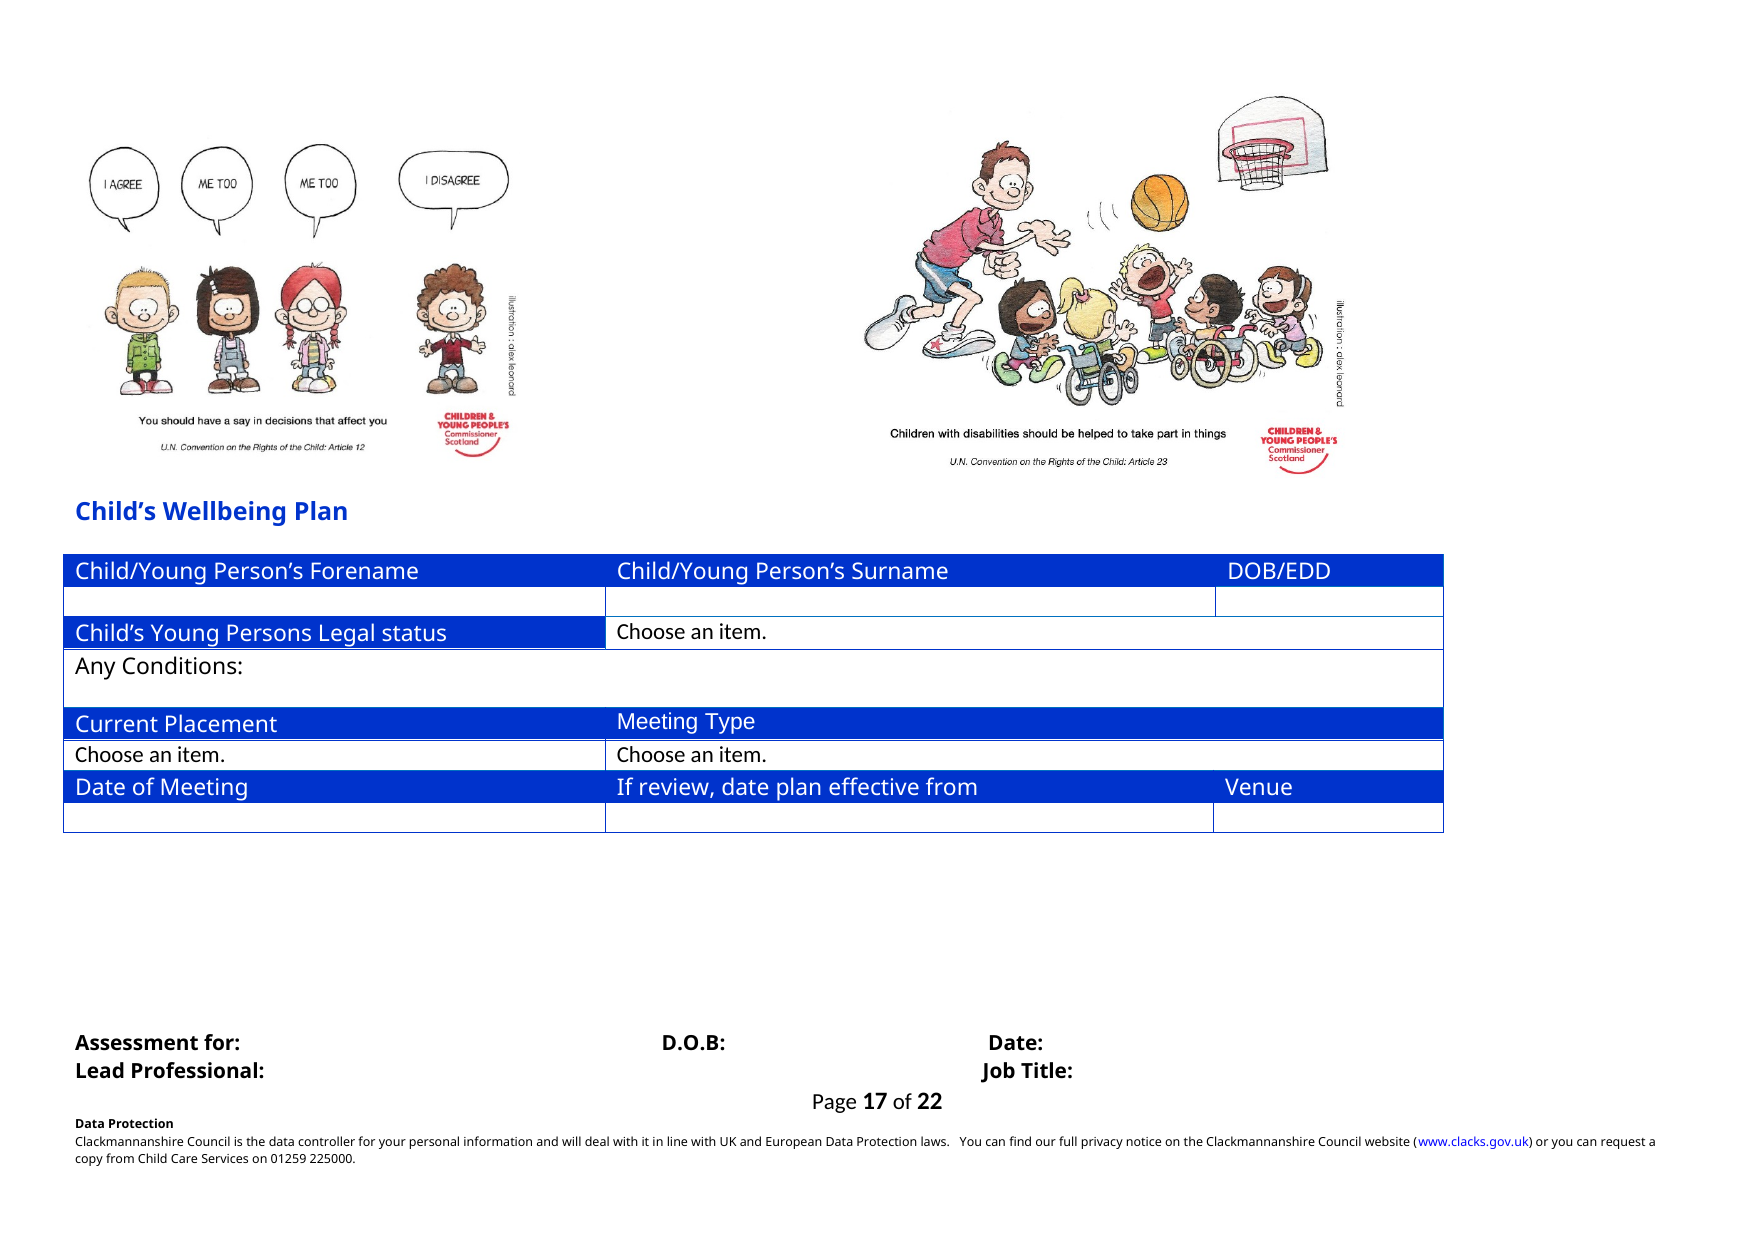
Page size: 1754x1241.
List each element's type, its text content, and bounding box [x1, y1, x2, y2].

table_header Child/Young Person’s Forename [64, 555, 605, 586]
table_cell [1214, 803, 1443, 832]
text Child’s Wellbeing Plan [75, 494, 1679, 528]
table_cell If review, date plan effective from [606, 771, 1213, 802]
table_cell Current Placement [64, 708, 605, 739]
table_cell [64, 803, 605, 832]
picture [75, 135, 525, 469]
table_cell [64, 587, 605, 616]
table_header Child/Young Person’s Surname [606, 555, 1215, 586]
table_cell [606, 587, 1215, 616]
table_cell Date of Meeting [64, 771, 605, 802]
table_cell [1216, 587, 1443, 616]
table_cell [606, 803, 1213, 832]
picture [854, 87, 1355, 484]
table_cell Venue [1214, 771, 1443, 802]
table_header DOB/EDD [1216, 555, 1443, 586]
table_cell Meeting Type [606, 708, 1443, 739]
table_cell Any Conditions: [64, 650, 1443, 707]
table_cell Child’s Young Persons Legal status [64, 617, 605, 648]
